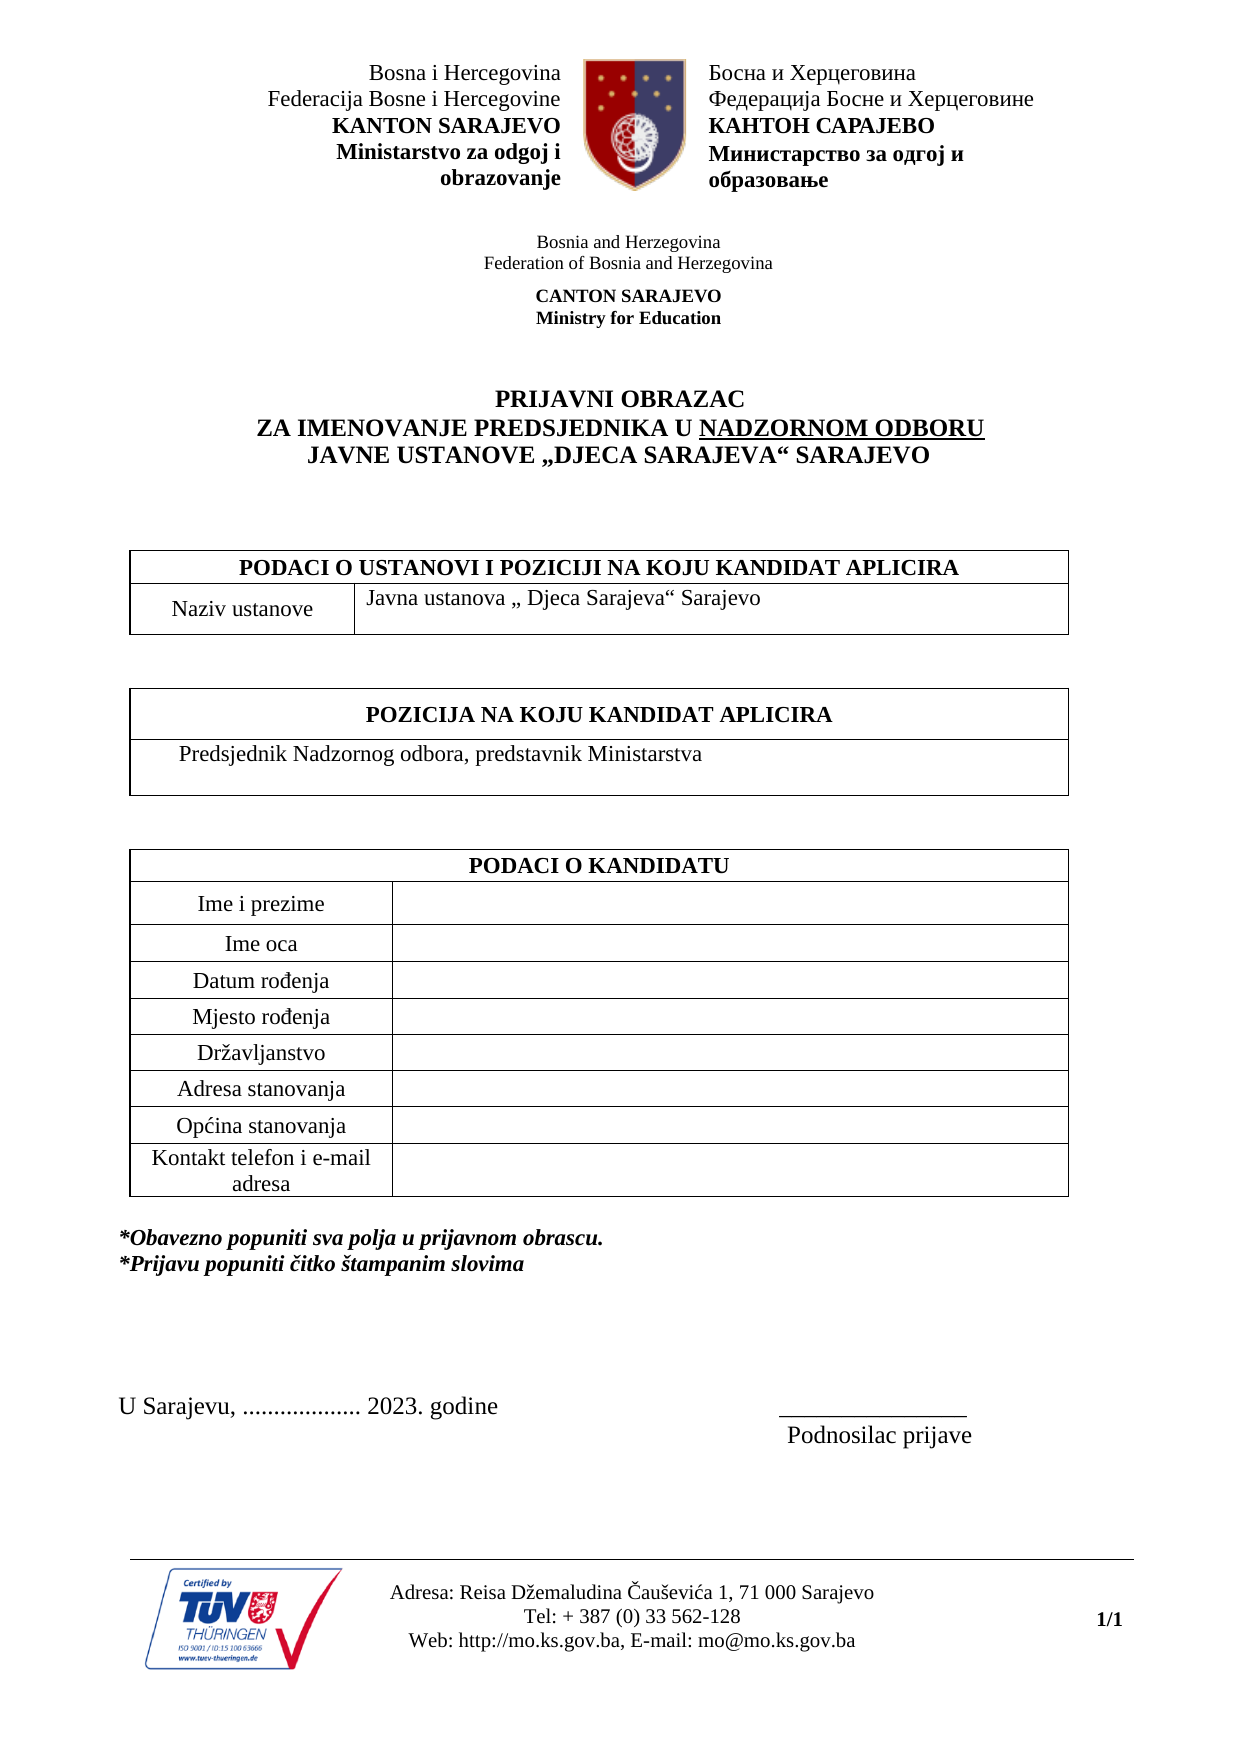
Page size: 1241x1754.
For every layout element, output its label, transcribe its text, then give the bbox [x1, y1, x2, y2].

text *Prijavu popuniti čitko štampanim slovima [118, 1250, 1122, 1276]
picture [583, 59, 687, 191]
table_header PODACI O KANDIDATU [131, 850, 1068, 881]
table_cell Adresa stanovanja [131, 1071, 392, 1106]
table_cell Datum rođenja [131, 962, 392, 997]
table_cell [393, 962, 1068, 997]
text ZA IMENOVANJE PREDSJEDNIKA U NADZORNOM ODBORU [118, 413, 1122, 442]
table_cell [393, 1144, 1068, 1196]
table_cell Javna ustanova „ Djeca Sarajeva“ Sarajevo [355, 584, 1068, 634]
table_cell Ime oca [131, 925, 392, 961]
table_cell [393, 925, 1068, 961]
table_cell [393, 1071, 1068, 1106]
table_cell Kontakt telefon i e-mail adresa [131, 1144, 392, 1196]
table_cell Državljanstvo [131, 1035, 392, 1070]
table_cell [393, 1035, 1068, 1070]
table_cell Naziv ustanove [131, 584, 354, 634]
text *Obavezno popuniti sva polja u prijavnom obrascu. [118, 1224, 1122, 1250]
text Podnosilac prijave [118, 1420, 1122, 1449]
table_header PODACI O USTANOVI I POZICIJI NA KOJU KANDIDAT APLICIRA [131, 551, 1068, 582]
table_cell [393, 999, 1068, 1034]
table_cell Općina stanovanja [131, 1107, 392, 1142]
table_cell Mjesto rođenja [131, 999, 392, 1034]
table_cell Ime i prezime [131, 882, 392, 924]
text PRIJAVNI OBRAZAC [118, 384, 1122, 413]
table_header POZICIJA NA KOJU KANDIDAT APLICIRA [131, 689, 1068, 739]
text JAVNE USTANOVE „DJECA SARAJEVA“ SARAJEVO [118, 442, 1119, 469]
table_cell Predsjednik Nadzornog odbora, predstavnik Ministarstva [131, 740, 1068, 795]
table_cell [393, 1107, 1068, 1142]
text U Sarajevu, ................... 2023. godine _______________ [118, 1391, 1122, 1420]
table_cell [393, 882, 1068, 924]
picture [141, 1565, 345, 1672]
